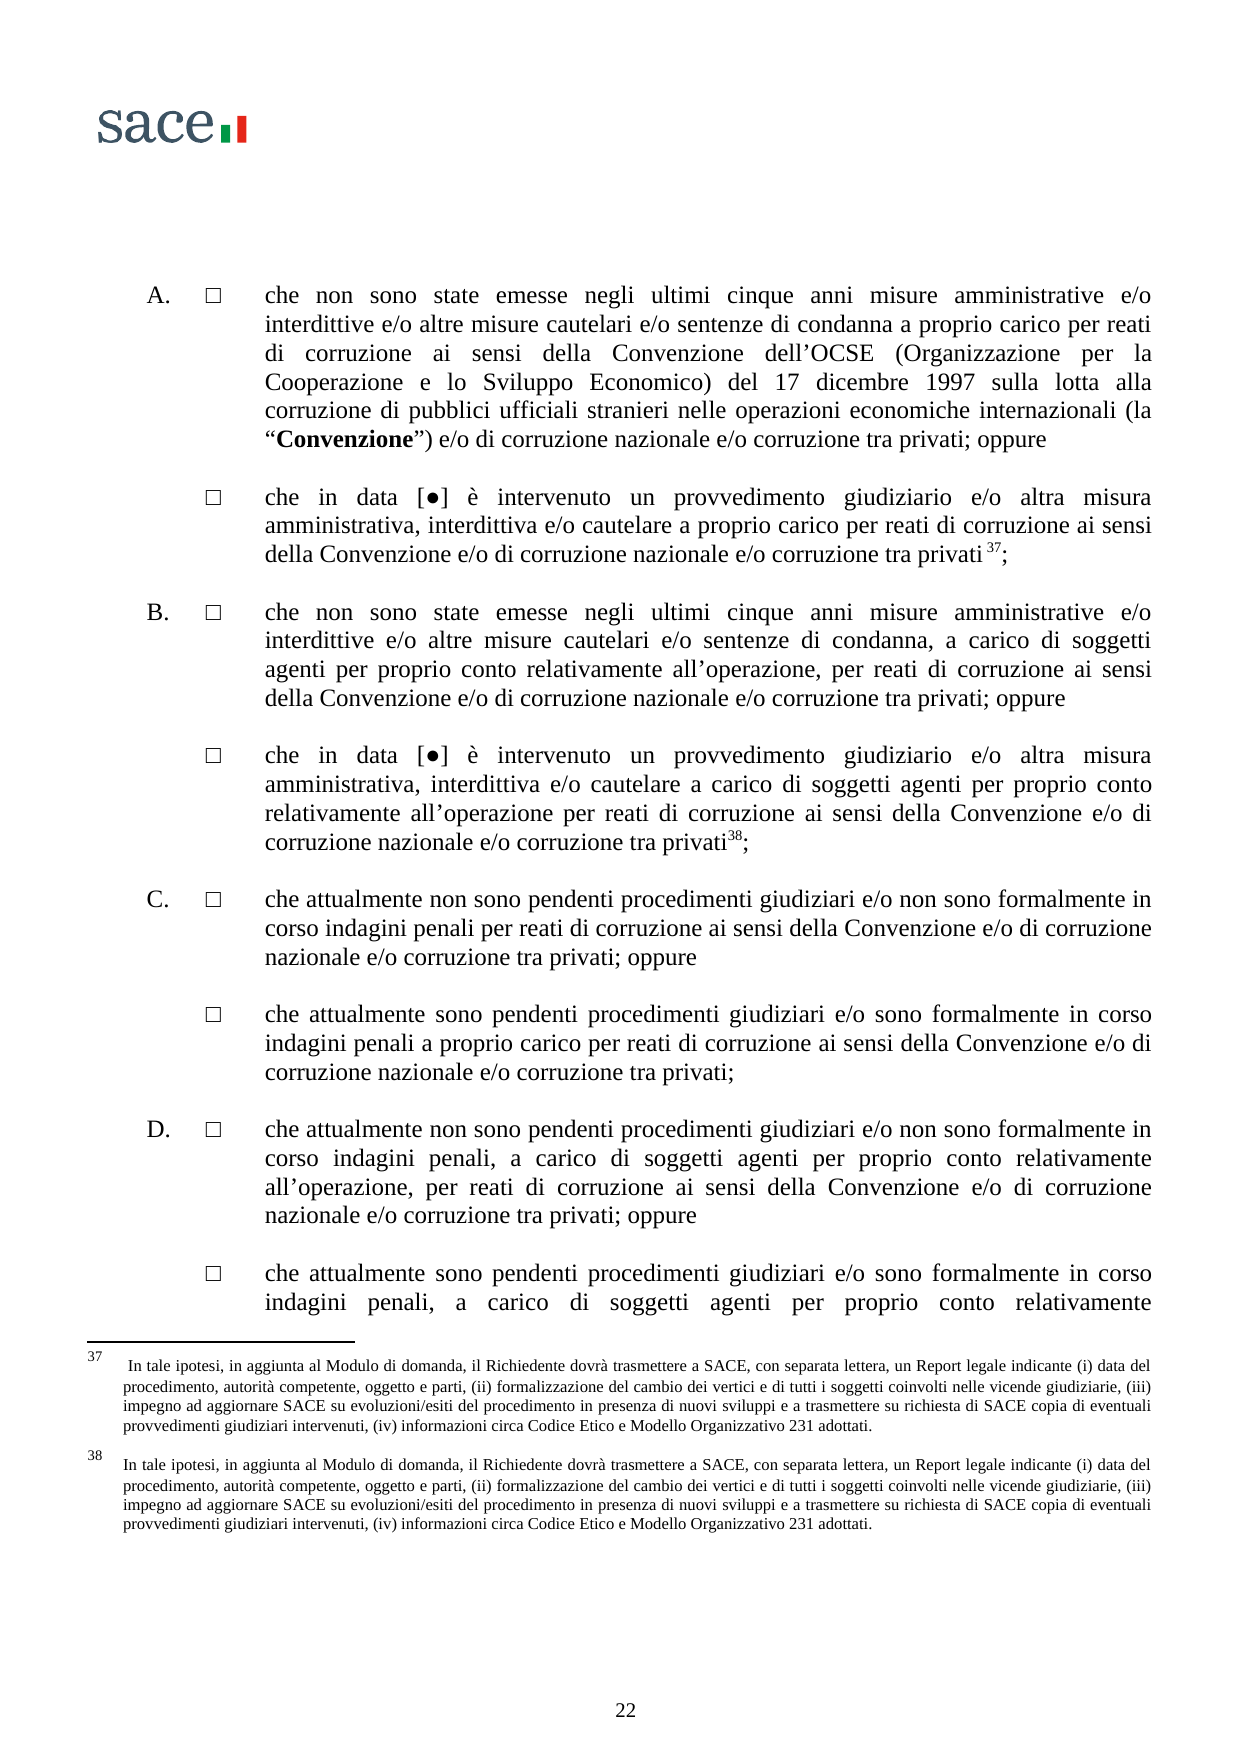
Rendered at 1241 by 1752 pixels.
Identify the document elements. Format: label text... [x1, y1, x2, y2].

list □ che attualmente non sono pendenti procedimenti giudiziari e/o non sono formalmente in corso indagini penali per reati di corruzione ai sensi della Convenzione e/o di corruzione nazionale e/o corruzione tra privati; oppure [146, 884, 1153, 971]
text □ che attualmente sono pendenti procedimenti giudiziari e/o sono formalmente in corso indagini penali a proprio carico per reati di corruzione ai sensi della Convenzione e/o di corruzione nazionale e/o corruzione tra privati; [206, 999, 1153, 1086]
text □ che in data [●] è intervenuto un provvedimento giudiziario e/o altra misura amministrativa, interdittiva e/o cautelare a proprio carico per reati di corruzione ai sensi della Convenzione e/o di corruzione nazionale e/o corruzione tra privati ; [206, 482, 1153, 568]
list □ che non sono state emesse negli ultimi cinque anni misure amministrative e/o interdittive e/o altre misure cautelari e/o sentenze di condanna, a carico di soggetti agenti per proprio conto relativamente all’operazione, per reati di corruzione ai sensi della Convenzione e/o di corruzione nazionale e/o corruzione tra privati; oppure [146, 597, 1153, 712]
text □ che in data [●] è intervenuto un provvedimento giudiziario e/o altra misura amministrativa, interdittiva e/o cautelare a carico di soggetti agenti per proprio conto relativamente all’operazione per reati di corruzione ai sensi della Convenzione e/o di corruzione nazionale e/o corruzione tra privati; [206, 741, 1153, 856]
list □ che attualmente non sono pendenti procedimenti giudiziari e/o non sono formalmente in corso indagini penali, a carico di soggetti agenti per proprio conto relativamente all’operazione, per reati di corruzione ai sensi della Convenzione e/o di corruzione nazionale e/o corruzione tra privati; oppure [146, 1114, 1153, 1229]
picture [98, 110, 122, 143]
list □ che non sono state emesse negli ultimi cinque anni misure amministrative e/o interdittive e/o altre misure cautelari e/o sentenze di condanna a proprio carico per reati di corruzione ai sensi della Convenzione dell’OCSE (Organizzazione per la Cooperazione e lo Sviluppo Economico) del 17 dicembre 1997 sulla lotta alla corruzione di pubblici ufficiali stranieri nelle operazioni economiche internazionali (la “Convenzione”) e/o di corruzione nazionale e/o corruzione tra privati; oppure [146, 281, 1153, 453]
